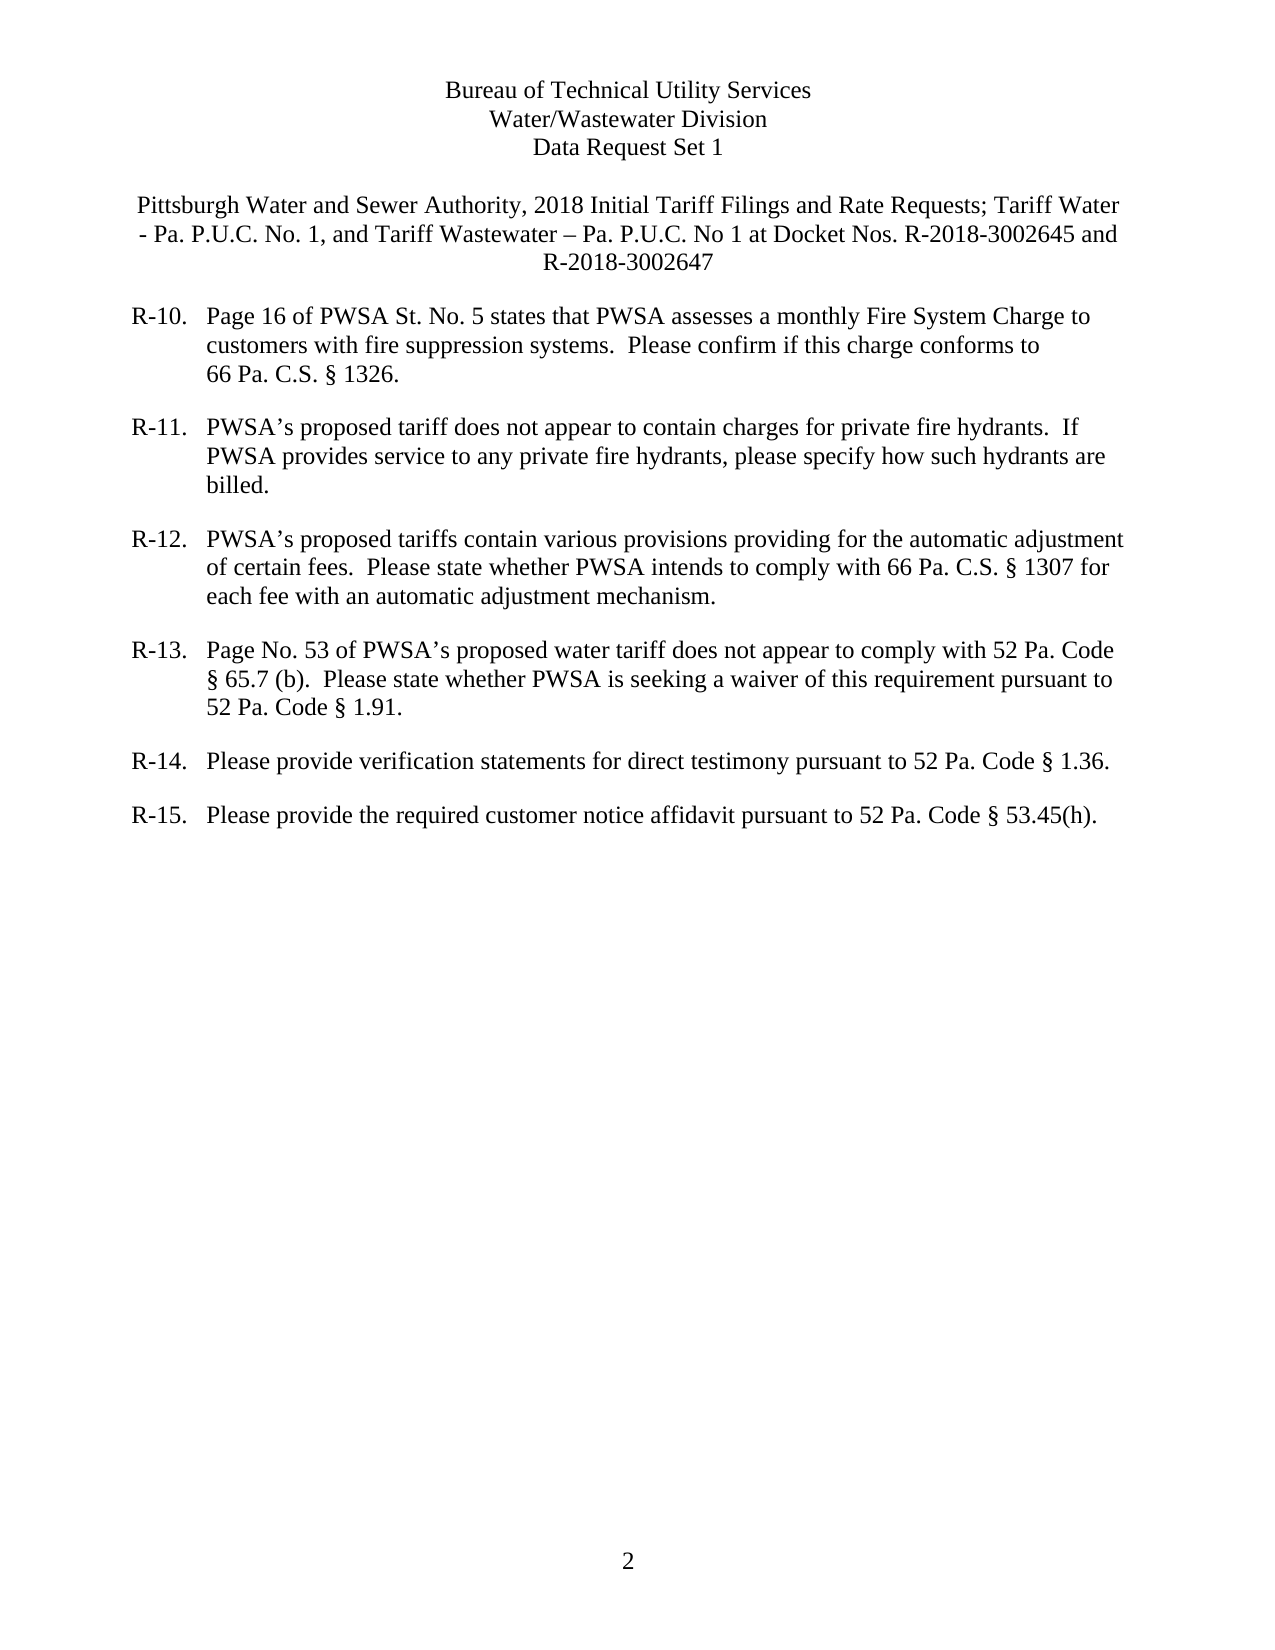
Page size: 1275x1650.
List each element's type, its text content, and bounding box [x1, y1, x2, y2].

list Please provide verification statements for direct testimony pursuant to 52 Pa. Code § 1.36. [131, 746, 1125, 775]
list Page 16 of PWSA St. No. 5 states that PWSA assesses a monthly Fire System Charge to customers with fire suppression systems. Please confirm if this charge conforms to 66 Pa. C.S. § 1326. [131, 301, 1125, 387]
list Please provide the required customer notice affidavit pursuant to 52 Pa. Code § 53.45(h). [131, 800, 1125, 829]
list PWSA’s proposed tariffs contain various provisions providing for the automatic adjustment of certain fees. Please state whether PWSA intends to comply with 66 Pa. C.S. § 1307 for each fee with an automatic adjustment mechanism. [131, 524, 1125, 610]
list PWSA’s proposed tariff does not appear to contain charges for private fire hydrants. If PWSA provides service to any private fire hydrants, please specify how such hydrants are billed. [131, 412, 1125, 499]
list Page No. 53 of PWSA’s proposed water tariff does not appear to comply with 52 Pa. Code § 65.7 (b). Please state whether PWSA is seeking a waiver of this requirement pursuant to 52 Pa. Code § 1.91. [131, 635, 1125, 721]
